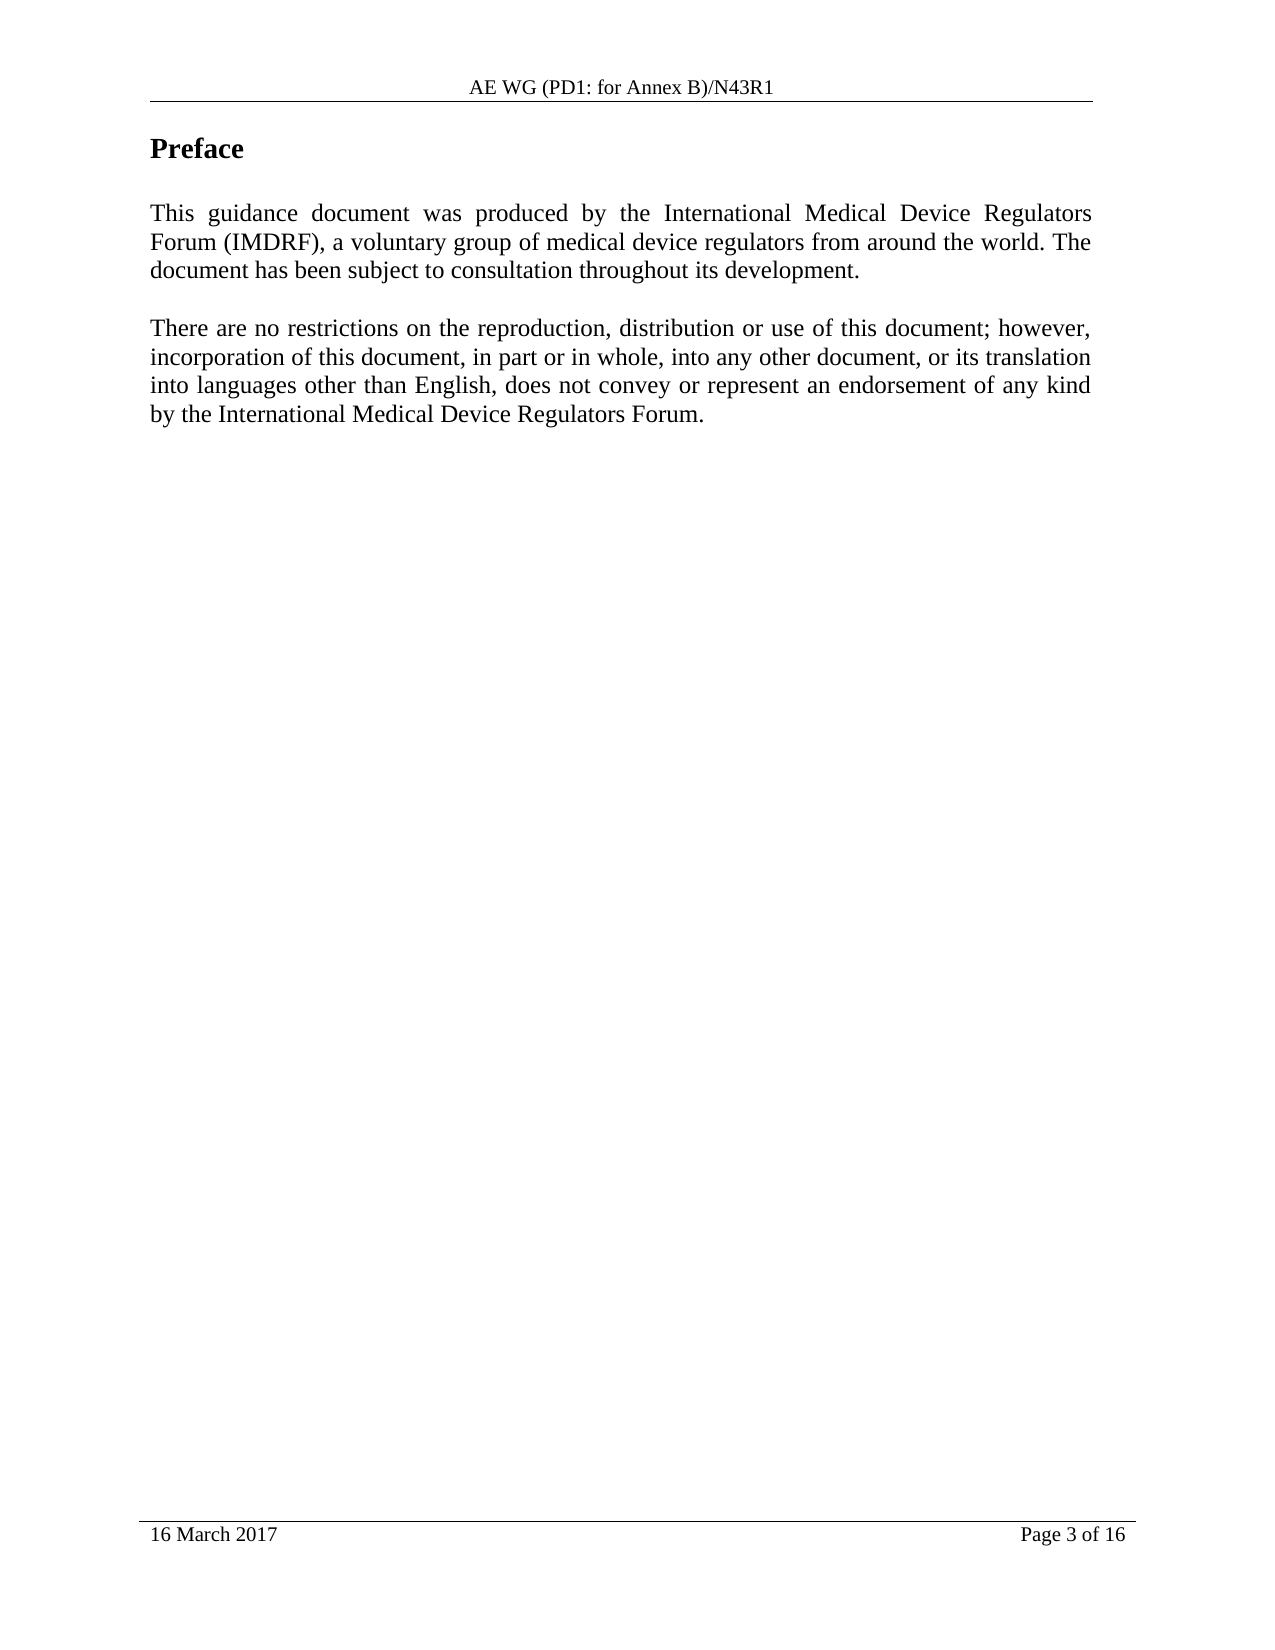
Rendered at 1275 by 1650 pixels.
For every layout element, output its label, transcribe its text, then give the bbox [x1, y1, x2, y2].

subtitle Preface [150, 131, 1093, 164]
text This guidance document was produced by the International Medical Device Regulators Forum (IMDRF), a voluntary group of medical device regulators from around the world. The document has been subject to consultation throughout its development. [150, 198, 1093, 284]
text There are no restrictions on the reproduction, distribution or use of this document; however, incorporation of this document, in part or in whole, into any other document, or its translation into languages other than English, does not convey or represent an endorsement of any kind by the International Medical Device Regulators Forum. [150, 313, 1093, 428]
